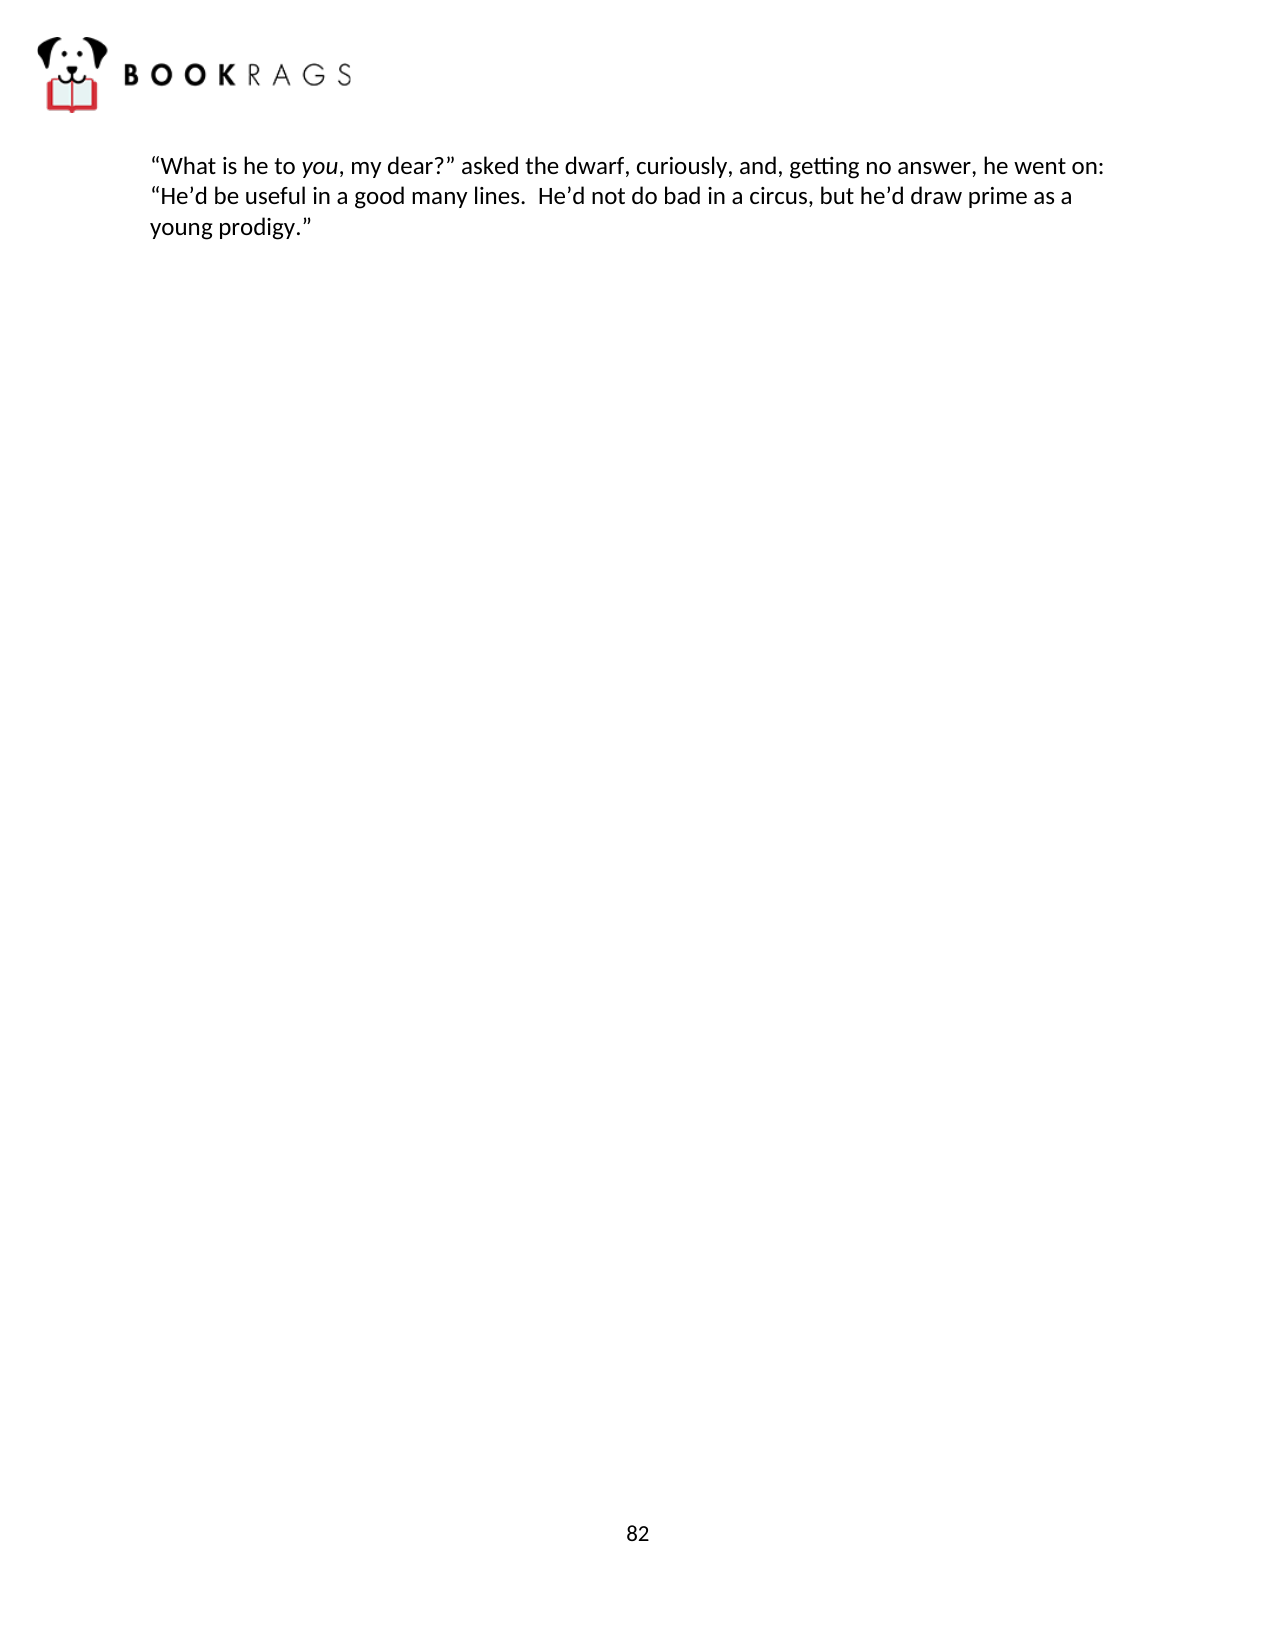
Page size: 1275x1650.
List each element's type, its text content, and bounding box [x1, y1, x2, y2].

picture [37, 37, 351, 113]
text “What is he to you, my dear?” asked the dwarf, curiously, and, getting no answer, he went on: “He’d be useful in a good many lines. He’d not do bad in a circus, but he’d draw prime as a young prodigy.” [150, 150, 1125, 242]
